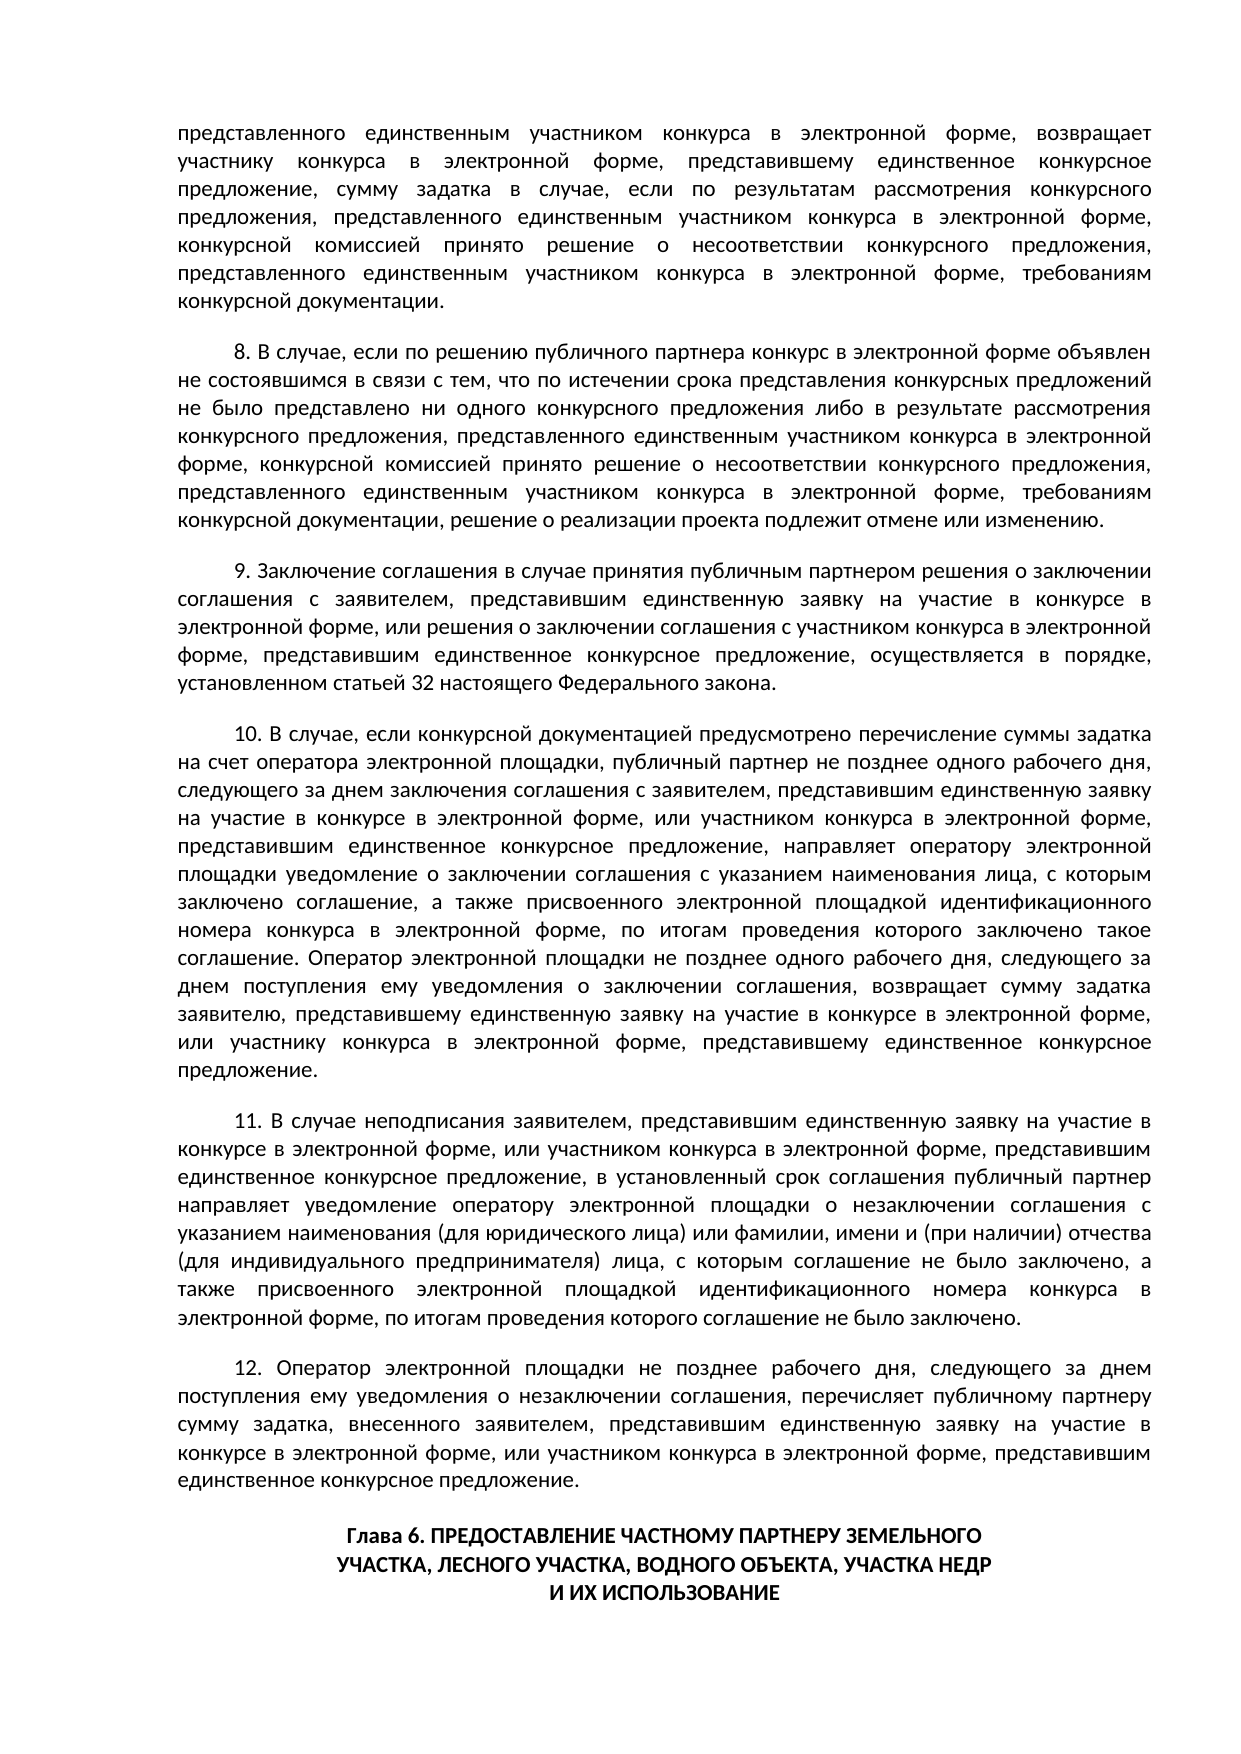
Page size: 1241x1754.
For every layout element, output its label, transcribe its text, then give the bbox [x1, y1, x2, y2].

text 11. В случае неподписания заявителем, представившим единственную заявку на участие в конкурсе в электронной форме, или участником конкурса в электронной форме, представившим единственное конкурсное предложение, в установленный срок соглашения публичный партнер направляет уведомление оператору электронной площадки о незаключении соглашения с указанием наименования (для юридического лица) или фамилии, имени и (при наличии) отчества (для индивидуального предпринимателя) лица, с которым соглашение не было заключено, а также присвоенного электронной площадкой идентификационного номера конкурса в электронной форме, по итогам проведения которого соглашение не было заключено. [177, 1106, 1152, 1331]
text 9. Заключение соглашения в случае принятия публичным партнером решения о заключении соглашения с заявителем, представившим единственную заявку на участие в конкурсе в электронной форме, или решения о заключении соглашения с участником конкурса в электронной форме, представившим единственное конкурсное предложение, осуществляется в порядке, установленном статьей 32 настоящего Федерального закона. [177, 556, 1152, 696]
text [177, 118, 1152, 314]
title И ИХ ИСПОЛЬЗОВАНИЕ [177, 1578, 1152, 1606]
text 12. Оператор электронной площадки не позднее рабочего дня, следующего за днем поступления ему уведомления о незаключении соглашения, перечисляет публичному партнеру сумму задатка, внесенного заявителем, представившим единственную заявку на участие в конкурсе в электронной форме, или участником конкурса в электронной форме, представившим единственное конкурсное предложение. [177, 1353, 1152, 1494]
text 8. В случае, если по решению публичного партнера конкурс в электронной форме объявлен не состоявшимся в связи с тем, что по истечении срока представления конкурсных предложений не было представлено ни одного конкурсного предложения либо в результате рассмотрения конкурсного предложения, представленного единственным участником конкурса в электронной форме, конкурсной комиссией принято решение о несоответствии конкурсного предложения, представленного единственным участником конкурса в электронной форме, требованиям конкурсной документации, решение о реализации проекта подлежит отмене или изменению. [177, 337, 1152, 533]
title УЧАСТКА, ЛЕСНОГО УЧАСТКА, ВОДНОГО ОБЪЕКТА, УЧАСТКА НЕДР [177, 1550, 1152, 1578]
text 10. В случае, если конкурсной документацией предусмотрено перечисление суммы задатка на счет оператора электронной площадки, публичный партнер не позднее одного рабочего дня, следующего за днем заключения соглашения с заявителем, представившим единственную заявку на участие в конкурсе в электронной форме, или участником конкурса в электронной форме, представившим единственное конкурсное предложение, направляет оператору электронной площадки уведомление о заключении соглашения с указанием наименования лица, с которым заключено соглашение, а также присвоенного электронной площадкой идентификационного номера конкурса в электронной форме, по итогам проведения которого заключено такое соглашение. Оператор электронной площадки не позднее одного рабочего дня, следующего за днем поступления ему уведомления о заключении соглашения, возвращает сумму задатка заявителю, представившему единственную заявку на участие в конкурсе в электронной форме, или участнику конкурса в электронной форме, представившему единственное конкурсное предложение. [177, 719, 1152, 1083]
title Глава 6. ПРЕДОСТАВЛЕНИЕ ЧАСТНОМУ ПАРТНЕРУ ЗЕМЕЛЬНОГО [177, 1522, 1152, 1550]
